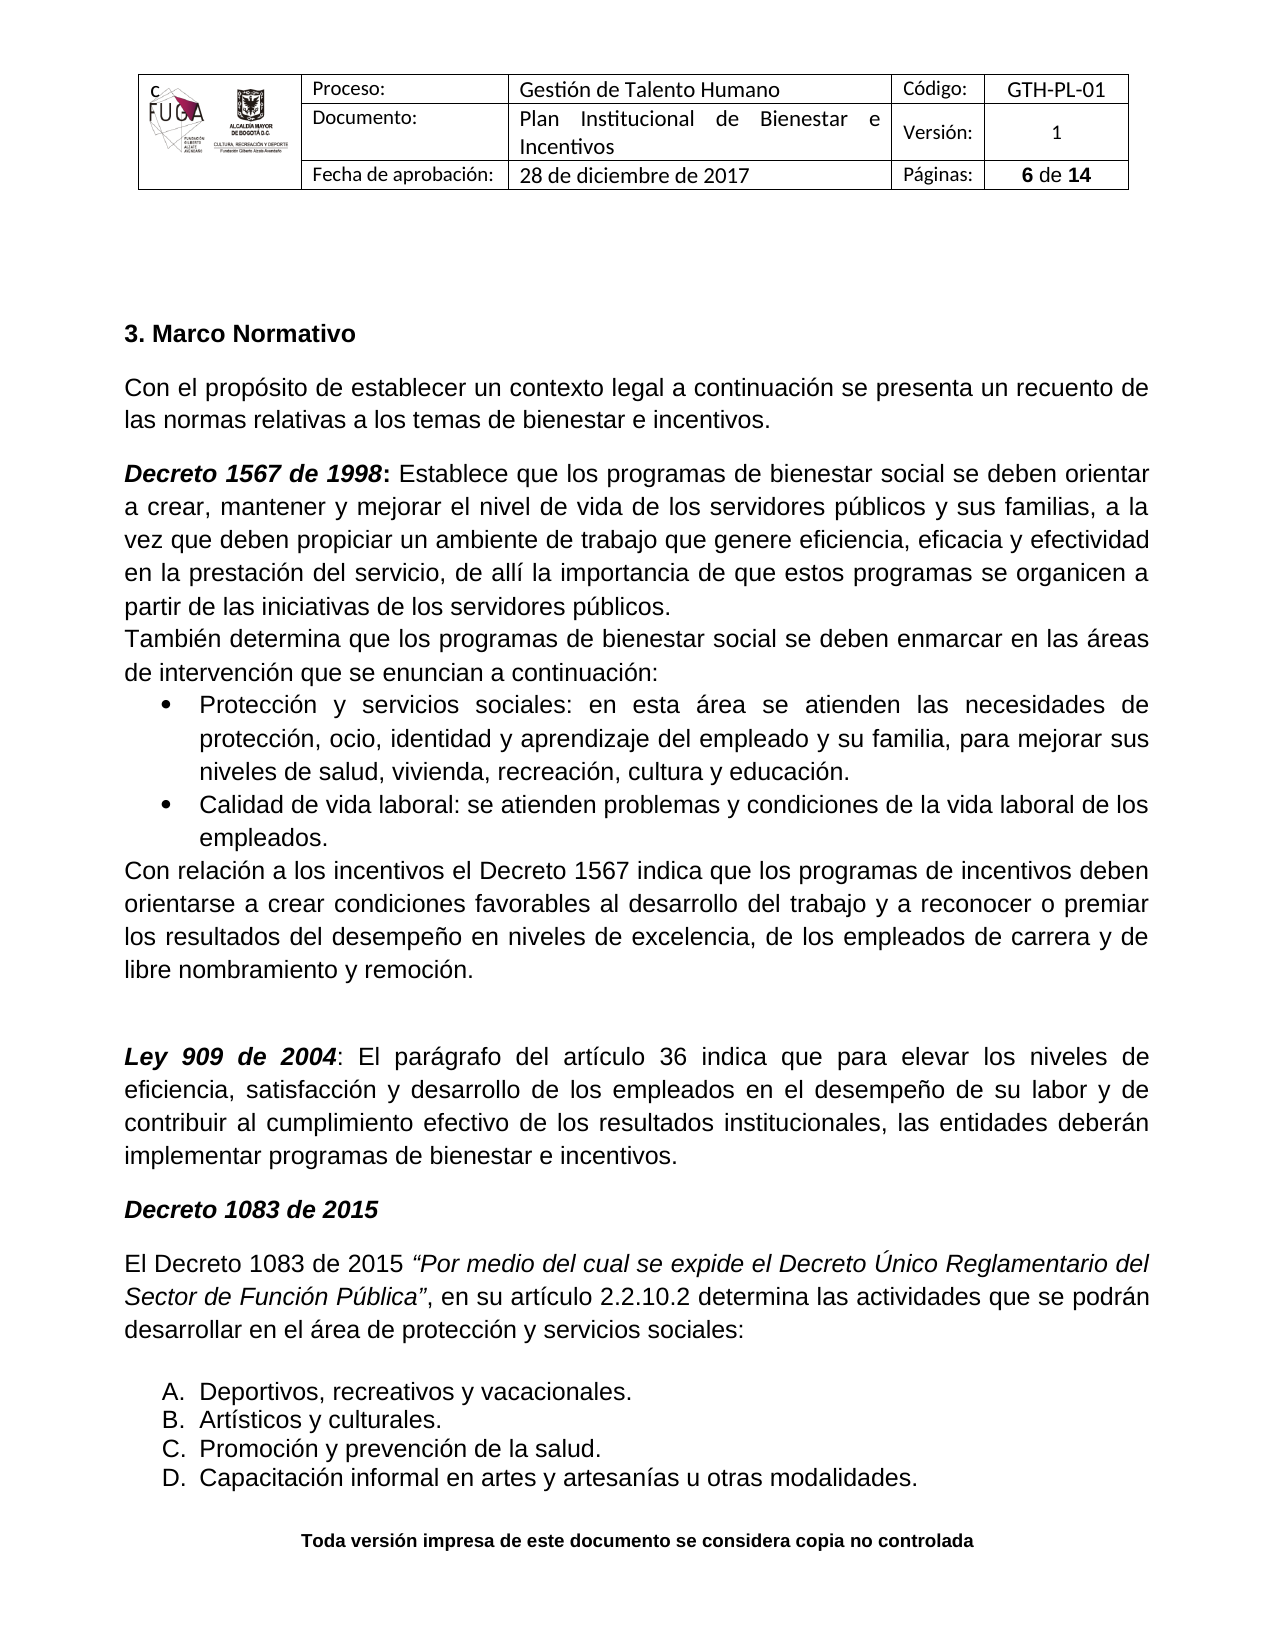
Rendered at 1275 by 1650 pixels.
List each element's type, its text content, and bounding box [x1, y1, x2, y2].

text Decreto 1083 de 2015 [124, 1195, 1151, 1223]
text Ley 909 de 2004: El parágrafo del artículo 36 indica que para elevar los niveles de eficiencia, satisfacción y desarrollo de los empleados en el desempeño de su labor y de contribuir al cumplimiento efectivo de los resultados institucionales, las entidades deberán implementar programas de bienestar e incentivos. [124, 1042, 1151, 1169]
text Con el propósito de establecer un contexto legal a continuación se presenta un recuento de las normas relativas a los temas de bienestar e incentivos. [124, 372, 1151, 434]
text Con relación a los incentivos el Decreto 1567 indica que los programas de incentivos deben orientarse a crear condiciones favorables al desarrollo del trabajo y a reconocer o premiar los resultados del desempeño en niveles de excelencia, de los empleados de carrera y de libre nombramiento y remoción. [124, 856, 1151, 984]
list Protección y servicios sociales: en esta área se atienden las necesidades de protección, ocio, identidad y aprendizaje del empleado y su familia, para mejorar sus niveles de salud, vivienda, recreación, cultura y educación. [162, 691, 1151, 785]
text También determina que los programas de bienestar social se deben enmarcar en las áreas de intervención que se enuncian a continuación: [124, 624, 1151, 686]
text 3. Marco Normativo [124, 319, 1151, 347]
list Deportivos, recreativos y vacacionales. [162, 1377, 1151, 1406]
list Artísticos y culturales. [162, 1435, 1151, 1463]
list Calidad de vida laboral: se atienden problemas y condiciones de la vida laboral de los empleados. [162, 790, 1151, 852]
picture [141, 81, 296, 160]
text El Decreto 1083 de 2015 “Por medio del cual se expide el Decreto Único Reglamentario del Sector de Función Pública”, en su artículo 2.2.10.2 determina las actividades que se podrán desarrollar en el área de protección y servicios sociales: [124, 1248, 1151, 1343]
text Decreto 1567 de 1998: Establece que los programas de bienestar social se deben orientar a crear, mantener y mejorar el nivel de vida de los servidores públicos y sus familias, a la vez que deben propiciar un ambiente de trabajo que genere eficiencia, eficacia y efectividad en la prestación del servicio, de allí la importancia de que estos programas se organicen a partir de las iniciativas de los servidores públicos. [124, 459, 1151, 620]
